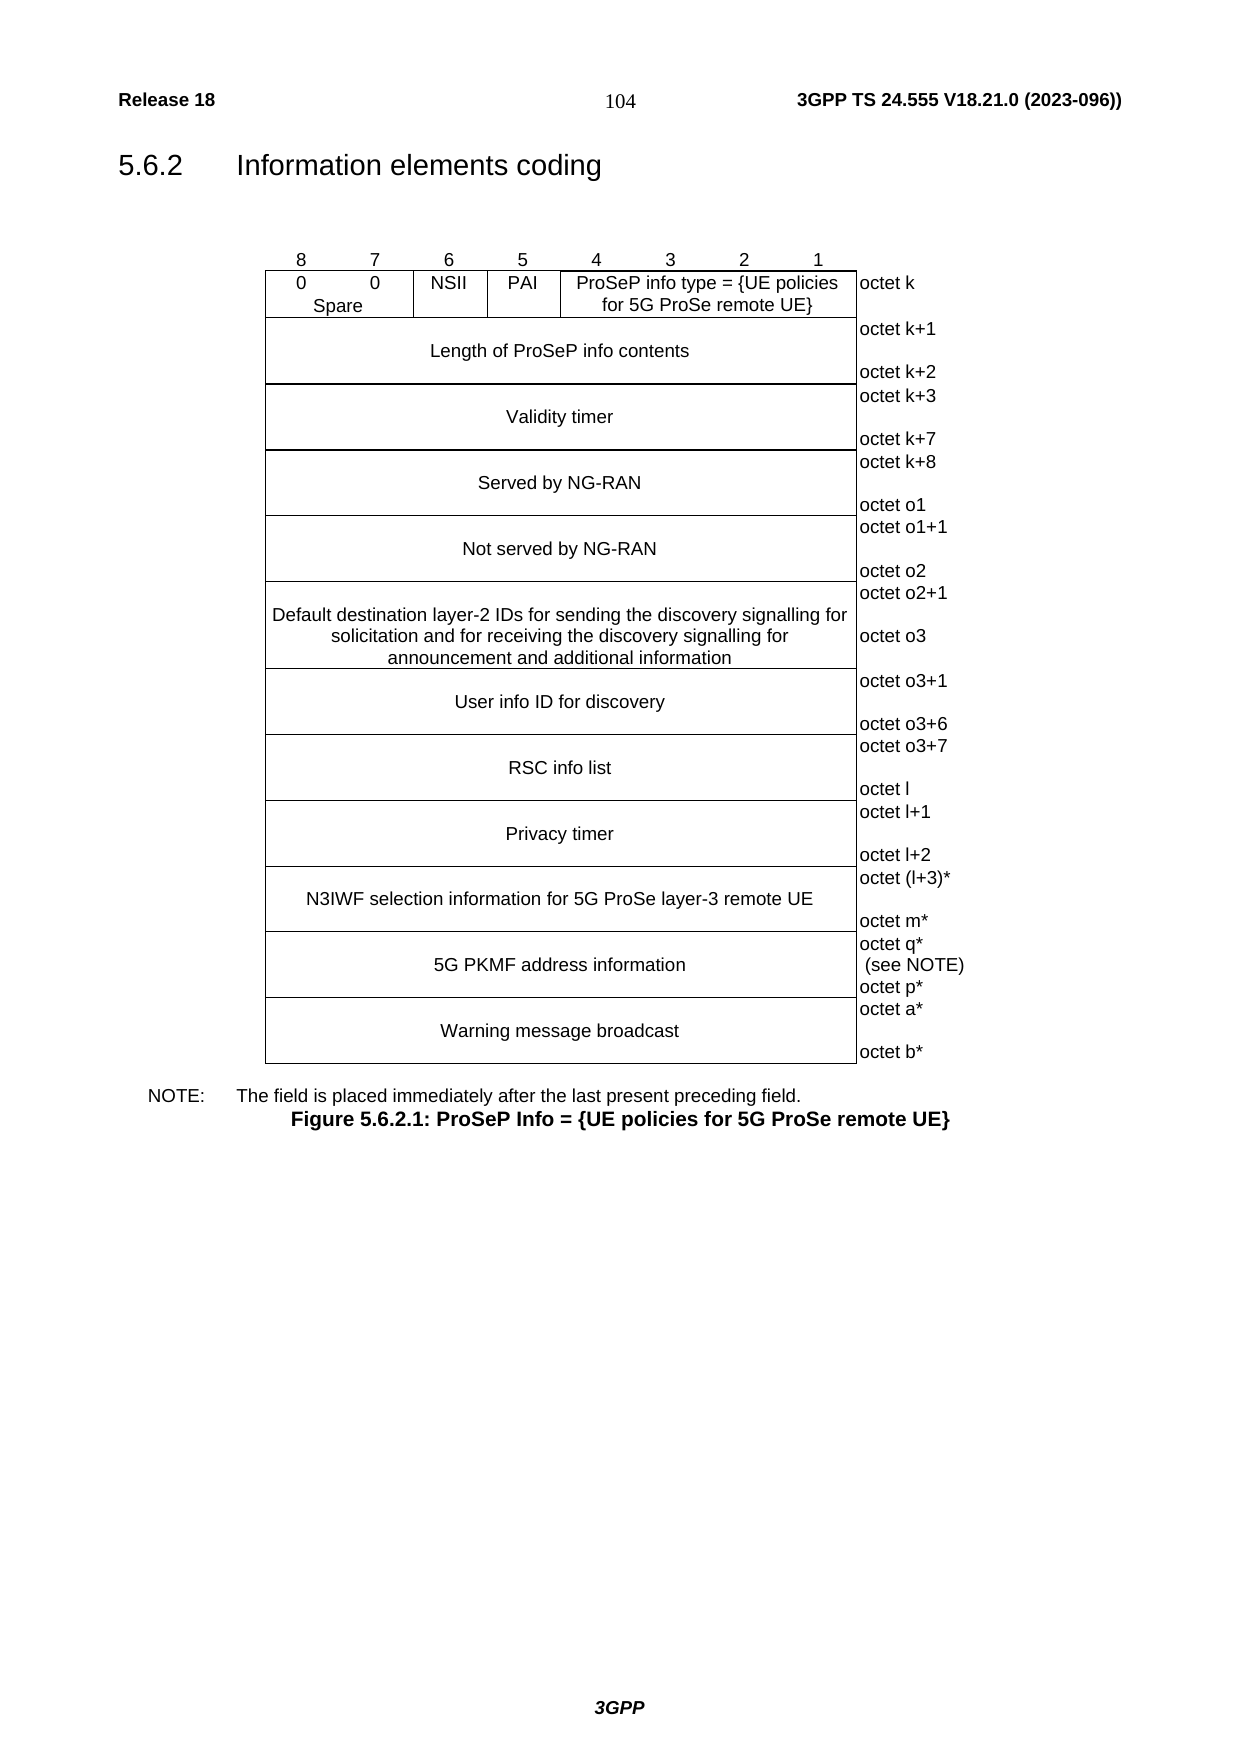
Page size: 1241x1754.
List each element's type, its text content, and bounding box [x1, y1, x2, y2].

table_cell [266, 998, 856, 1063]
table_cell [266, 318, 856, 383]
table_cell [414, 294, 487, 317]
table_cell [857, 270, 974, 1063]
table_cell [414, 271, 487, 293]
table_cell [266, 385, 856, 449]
subtitle 5.6.2 Information elements coding [118, 147, 1122, 181]
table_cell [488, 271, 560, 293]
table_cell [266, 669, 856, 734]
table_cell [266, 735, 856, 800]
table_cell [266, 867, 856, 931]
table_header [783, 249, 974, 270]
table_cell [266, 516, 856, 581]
text Figure 5.6.2.1: ProSeP Info = {UE policies for 5G ProSe remote UE} [118, 1107, 1122, 1131]
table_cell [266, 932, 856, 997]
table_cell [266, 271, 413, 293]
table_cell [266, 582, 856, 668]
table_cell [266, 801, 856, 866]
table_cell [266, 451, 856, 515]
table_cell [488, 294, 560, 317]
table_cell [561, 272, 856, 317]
text NOTE: The field is placed immediately after the last present preceding field. [148, 1085, 1122, 1107]
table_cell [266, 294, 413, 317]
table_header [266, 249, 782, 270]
